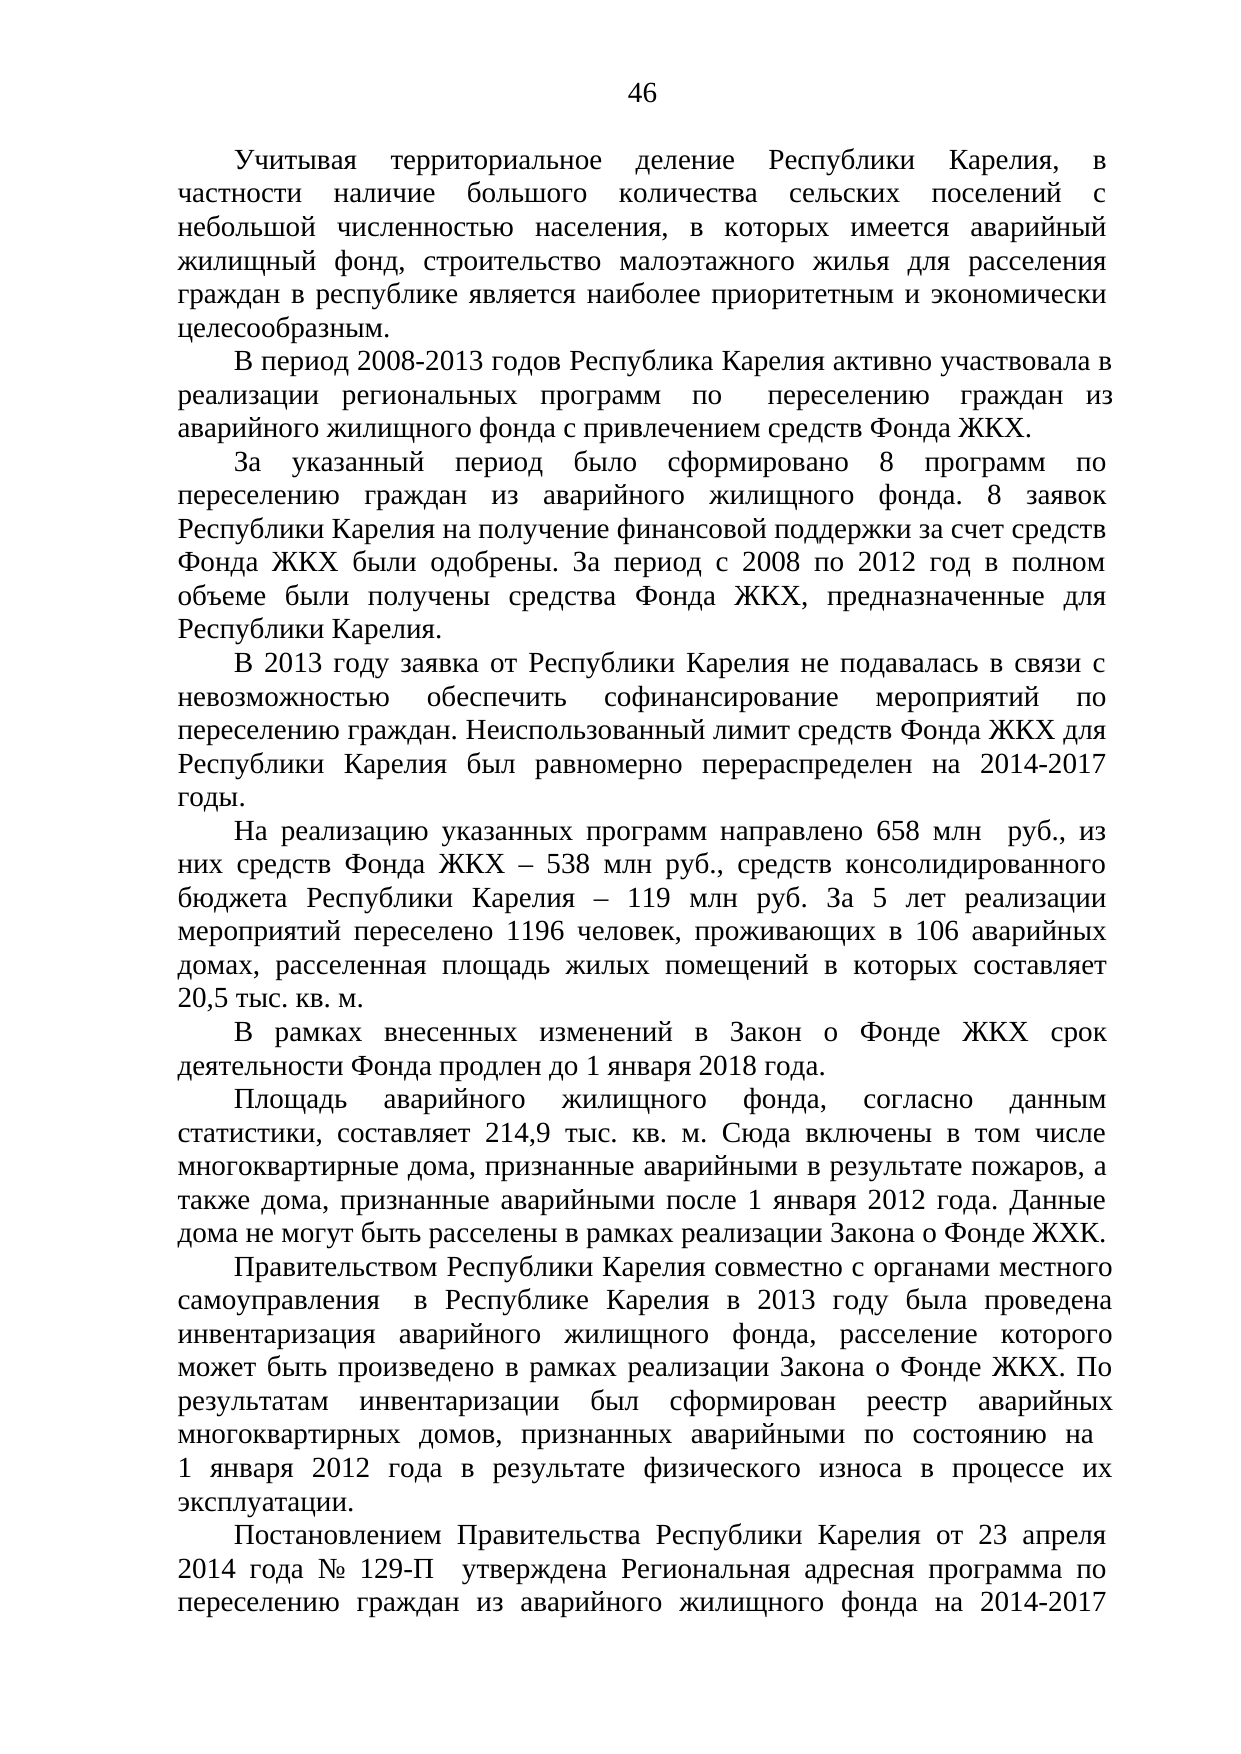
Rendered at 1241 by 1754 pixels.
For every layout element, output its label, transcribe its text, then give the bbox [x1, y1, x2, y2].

text В период 2008-2013 годов Республика Карелия активно участвовала в реализации региональных программ по переселению граждан из аварийного жилищного фонда с привлечением средств Фонда ЖКХ. [177, 343, 1113, 444]
text В рамках внесенных изменений в Закон о Фонде ЖКХ срок деятельности Фонда продлен до 1 января 2018 года. [177, 1014, 1107, 1081]
text Правительством Республики Карелия совместно с органами местного самоуправления в Республике Карелия в 2013 году была проведена инвентаризация аварийного жилищного фонда, расселение которого может быть произведено в рамках реализации Закона о Фонде ЖКХ. По результатам инвентаризации был сформирован реестр аварийных многоквартирных домов, признанных аварийными по состоянию на 1 января 2012 года в результате физического износа в процессе их эксплуатации. [177, 1249, 1113, 1517]
text Учитывая территориальное деление Республики Карелия, в частности наличие большого количества сельских поселений с небольшой численностью населения, в которых имеется аварийный жилищный фонд, строительство малоэтажного жилья для расселения граждан в республике является наиболее приоритетным и экономически целесообразным. [177, 142, 1107, 343]
text Площадь аварийного жилищного фонда, согласно данным статистики, составляет 214,9 тыс. кв. м. Сюда включены в том числе многоквартирные дома, признанные аварийными в результате пожаров, а также дома, признанные аварийными после 1 января 2012 года. Данные дома не могут быть расселены в рамках реализации Закона о Фонде ЖХК. [177, 1081, 1107, 1249]
text В 2013 году заявка от Республики Карелия не подавалась в связи с невозможностью обеспечить софинансирование мероприятий по переселению граждан. Неиспользованный лимит средств Фонда ЖКХ для Республики Карелия был равномерно перераспределен на 2014-2017 годы. [177, 645, 1107, 813]
text За указанный период было сформировано 8 программ по переселению граждан из аварийного жилищного фонда. 8 заявок Республики Карелия на получение финансовой поддержки за счет средств Фонда ЖКХ были одобрены. За период с 2008 по 2012 год в полном объеме были получены средства Фонда ЖКХ, предназначенные для Республики Карелия. [177, 444, 1107, 645]
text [177, 1517, 1107, 1618]
text На реализацию указанных программ направлено 658 млн руб., из них средств Фонда ЖКХ – 538 млн руб., средств консолидированного бюджета Республики Карелия – 119 млн руб. За 5 лет реализации мероприятий переселено 1196 человек, проживающих в 106 аварийных домах, расселенная площадь жилых помещений в которых составляет 20,5 тыс. кв. м. [177, 813, 1107, 1014]
